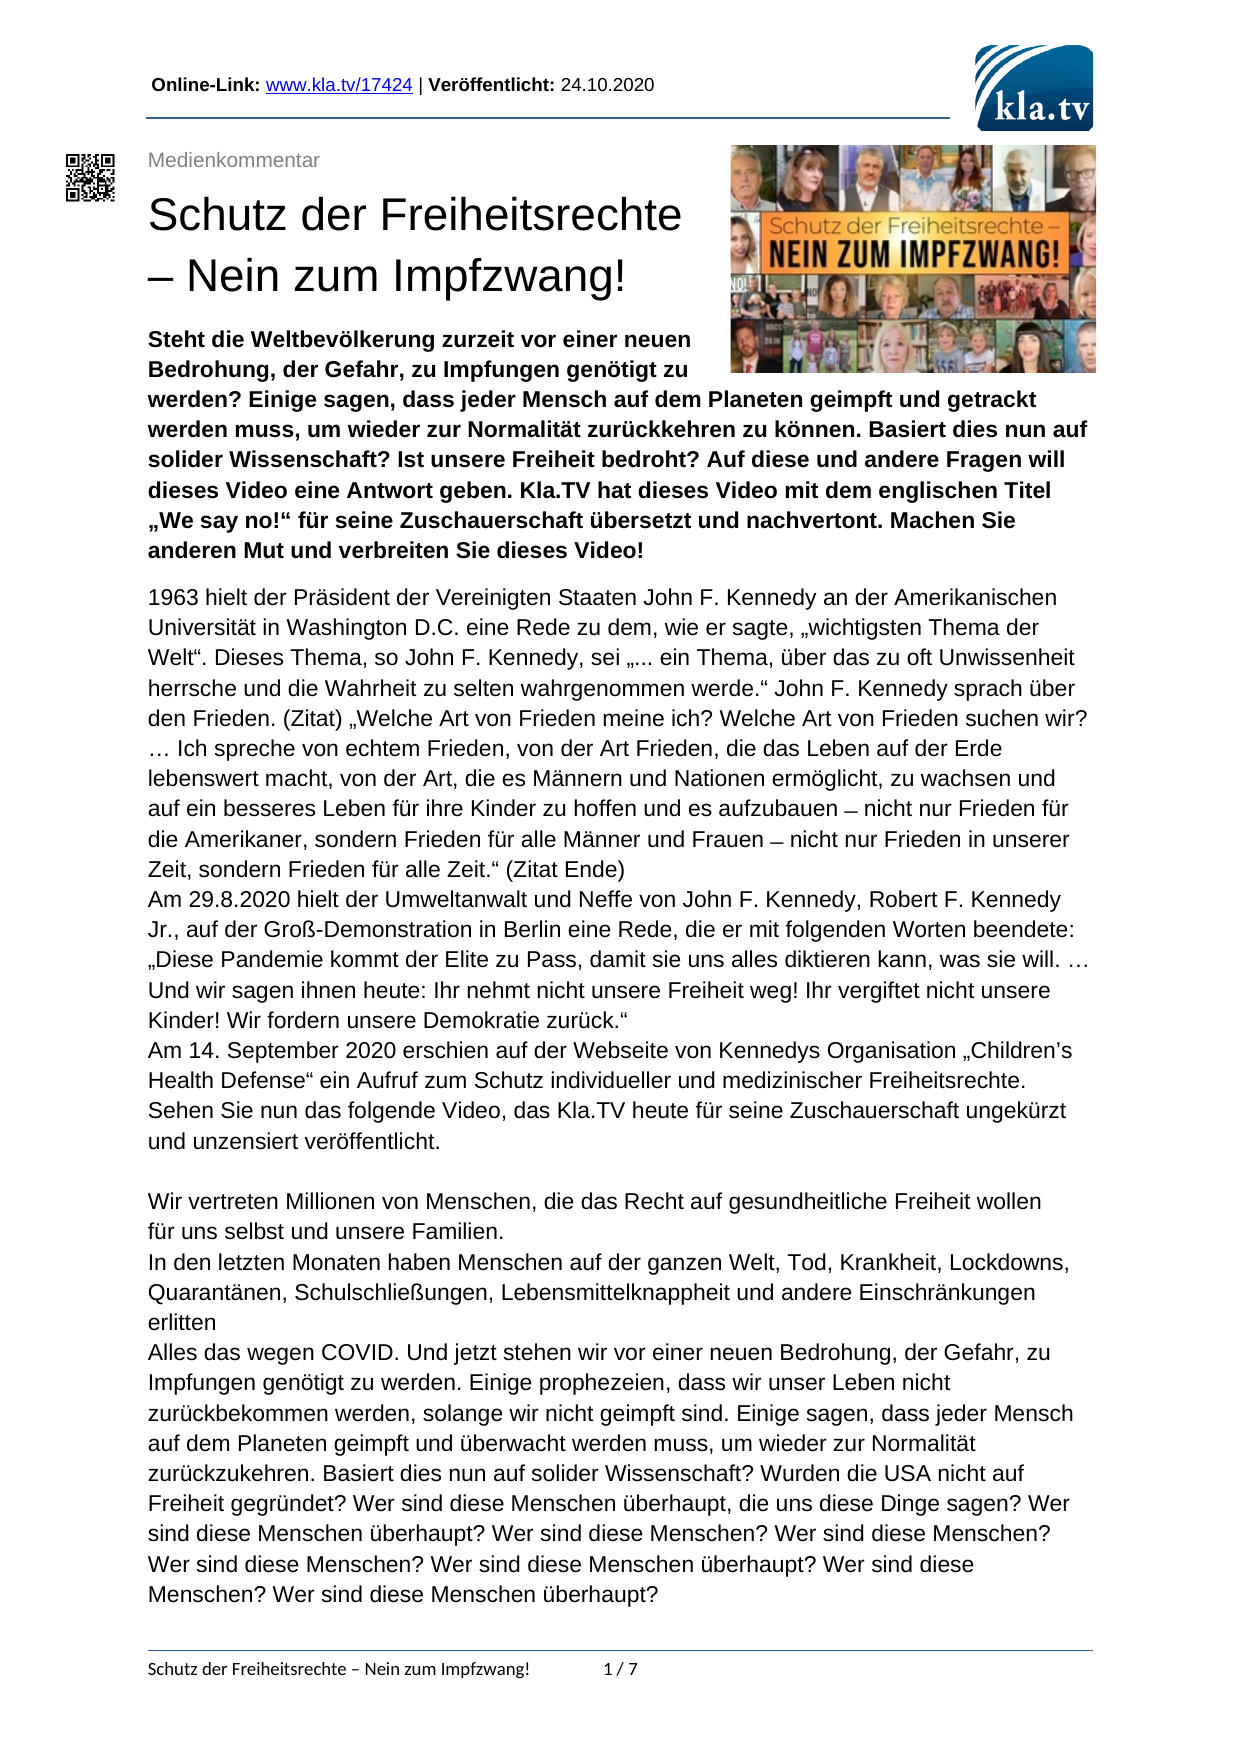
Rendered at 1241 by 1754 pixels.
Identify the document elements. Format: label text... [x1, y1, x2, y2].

text Medienkommentar [148, 148, 1093, 172]
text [148, 584, 1093, 1607]
text Steht die Weltbevölkerung zurzeit vor einer neuen Bedrohung, der Gefahr, zu Impfungen genötigt zu werden? Einige sagen, dass jeder Mensch auf dem Planeten geimpft und getrackt werden muss, um wieder zur Normalität zurückkehren zu können. Basiert dies nun auf solider Wissenschaft? Ist unsere Freiheit bedroht? Auf diese und andere Fragen will dieses Video eine Antwort geben. Kla.TV hat dieses Video mit dem englischen Titel „We say no!“ für seine Zuschauerschaft übersetzt und nachvertont. Machen Sie anderen Mut und verbreiten Sie dieses Video! [148, 326, 1093, 563]
text Schutz der Freiheitsrechte – Nein zum Impfzwang! [148, 188, 1093, 301]
